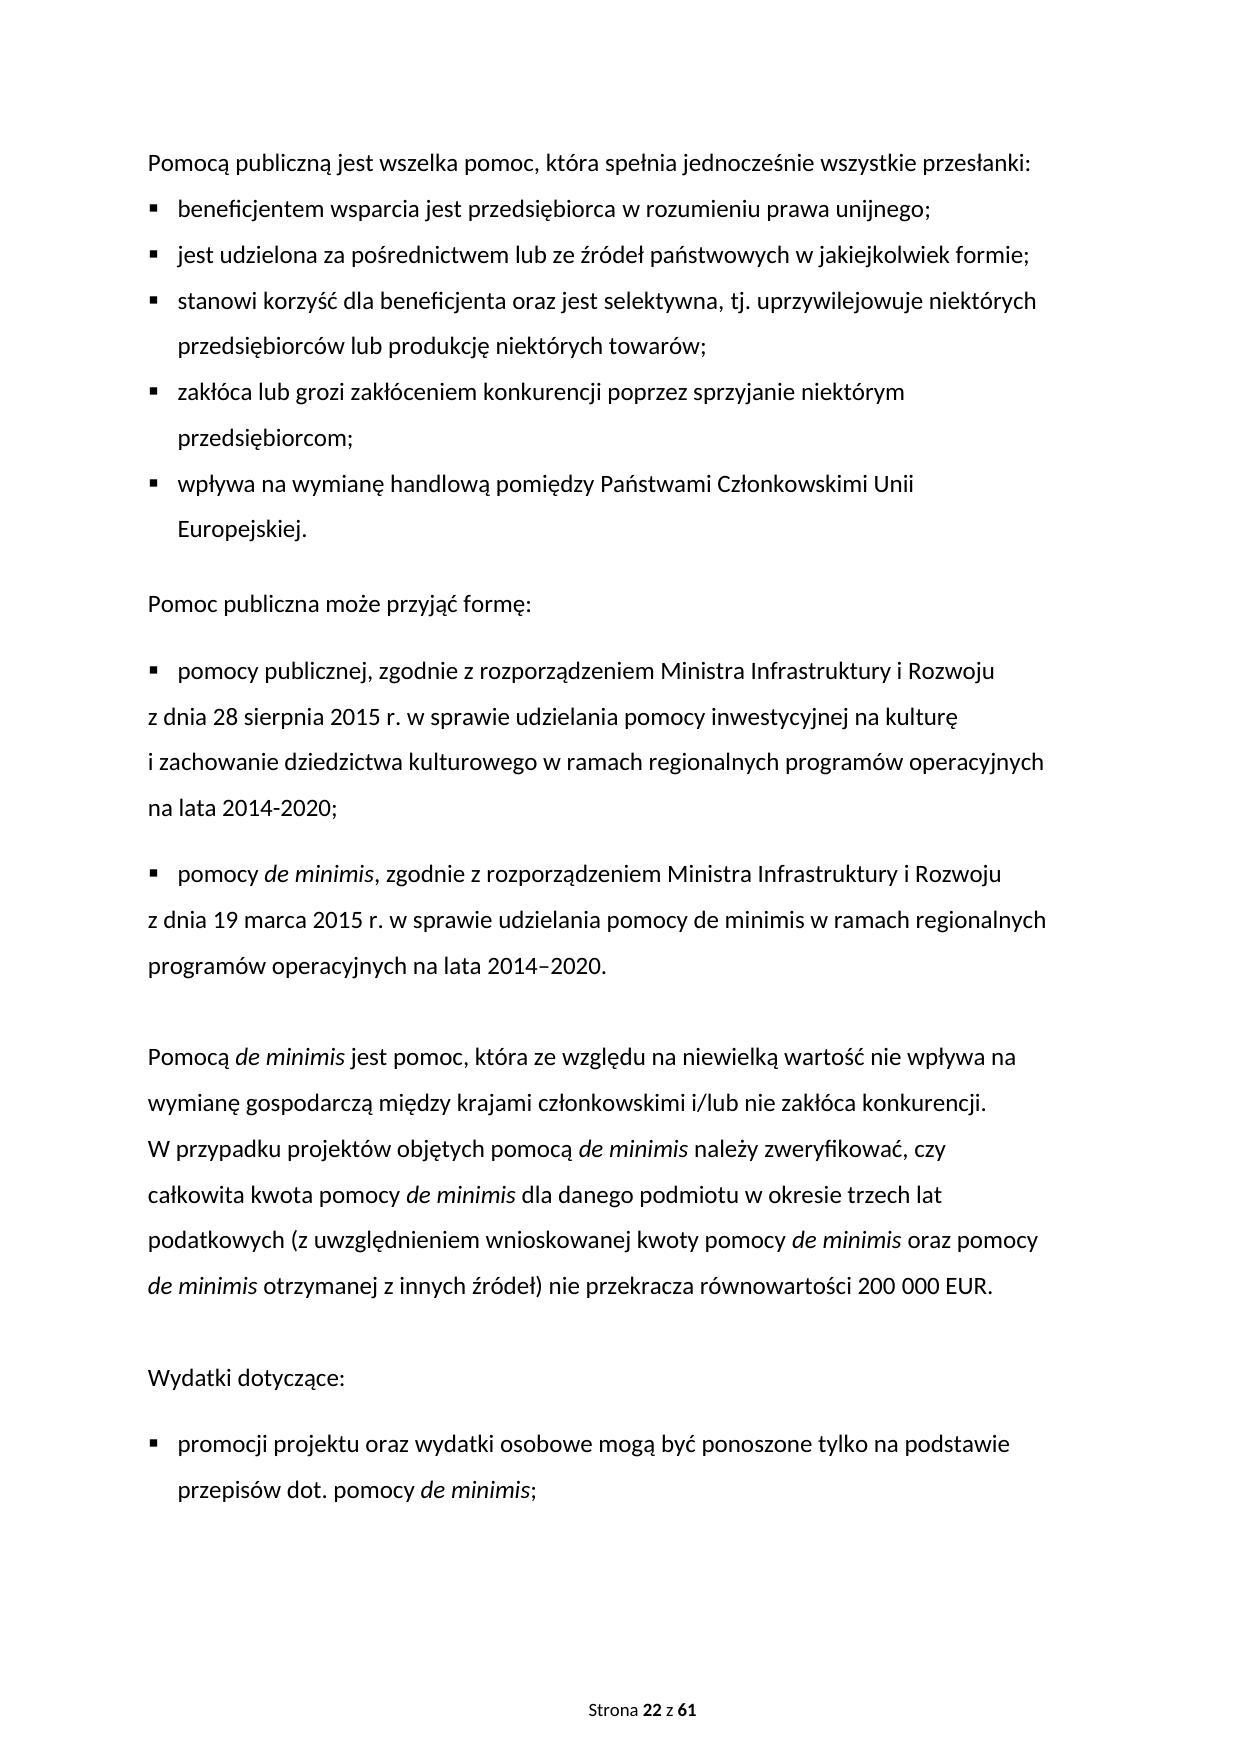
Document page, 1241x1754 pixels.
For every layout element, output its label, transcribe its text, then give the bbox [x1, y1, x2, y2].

list stanowi korzyść dla beneficjenta oraz jest selektywna, tj. uprzywilejowuje niektórych przedsiębiorców lub produkcję niektórych towarów; [148, 285, 1048, 361]
list pomocy de minimis, zgodnie z rozporządzeniem Ministra Infrastruktury i Rozwoju z dnia 19 marca 2015 r. w sprawie udzielania pomocy de minimis w ramach regionalnych programów operacyjnych na lata 2014–2020. [148, 859, 1048, 981]
text Wydatki dotyczące: [148, 1362, 1048, 1392]
list promocji projektu oraz wydatki osobowe mogą być ponoszone tylko na podstawie przepisów dot. pomocy de minimis; [148, 1428, 1048, 1504]
text Pomocą publiczną jest wszelka pomoc, która spełnia jednocześnie wszystkie przesłanki: [148, 148, 1048, 178]
list jest udzielona za pośrednictwem lub ze źródeł państwowych w jakiejkolwiek formie; [148, 239, 1048, 269]
list wpływa na wymianę handlową pomiędzy Państwami Członkowskimi Unii Europejskiej. [148, 468, 1048, 544]
list pomocy publicznej, zgodnie z rozporządzeniem Ministra Infrastruktury i Rozwoju z dnia 28 sierpnia 2015 r. w sprawie udzielania pomocy inwestycyjnej na kulturę i zachowanie dziedzictwa kulturowego w ramach regionalnych programów operacyjnych na lata 2014-2020; [148, 655, 1048, 823]
list beneficjentem wsparcia jest przedsiębiorca w rozumieniu prawa unijnego; [148, 193, 1048, 224]
list Pomocą de minimis jest pomoc, która ze względu na niewielką wartość nie wpływa na wymianę gospodarczą między krajami członkowskimi i/lub nie zakłóca konkurencji. W przypadku projektów objętych pomocą de minimis należy zweryfikować, czy całkowita kwota pomocy de minimis dla danego podmiotu w okresie trzech lat podatkowych (z uwzględnieniem wnioskowanej kwoty pomocy de minimis oraz pomocy de minimis otrzymanej z innych źródeł) nie przekracza równowartości 200 000 EUR. [148, 1042, 1048, 1301]
list zakłóca lub grozi zakłóceniem konkurencji poprzez sprzyjanie niektórym przedsiębiorcom; [148, 376, 1048, 452]
text Pomoc publiczna może przyjąć formę: [148, 588, 1048, 619]
